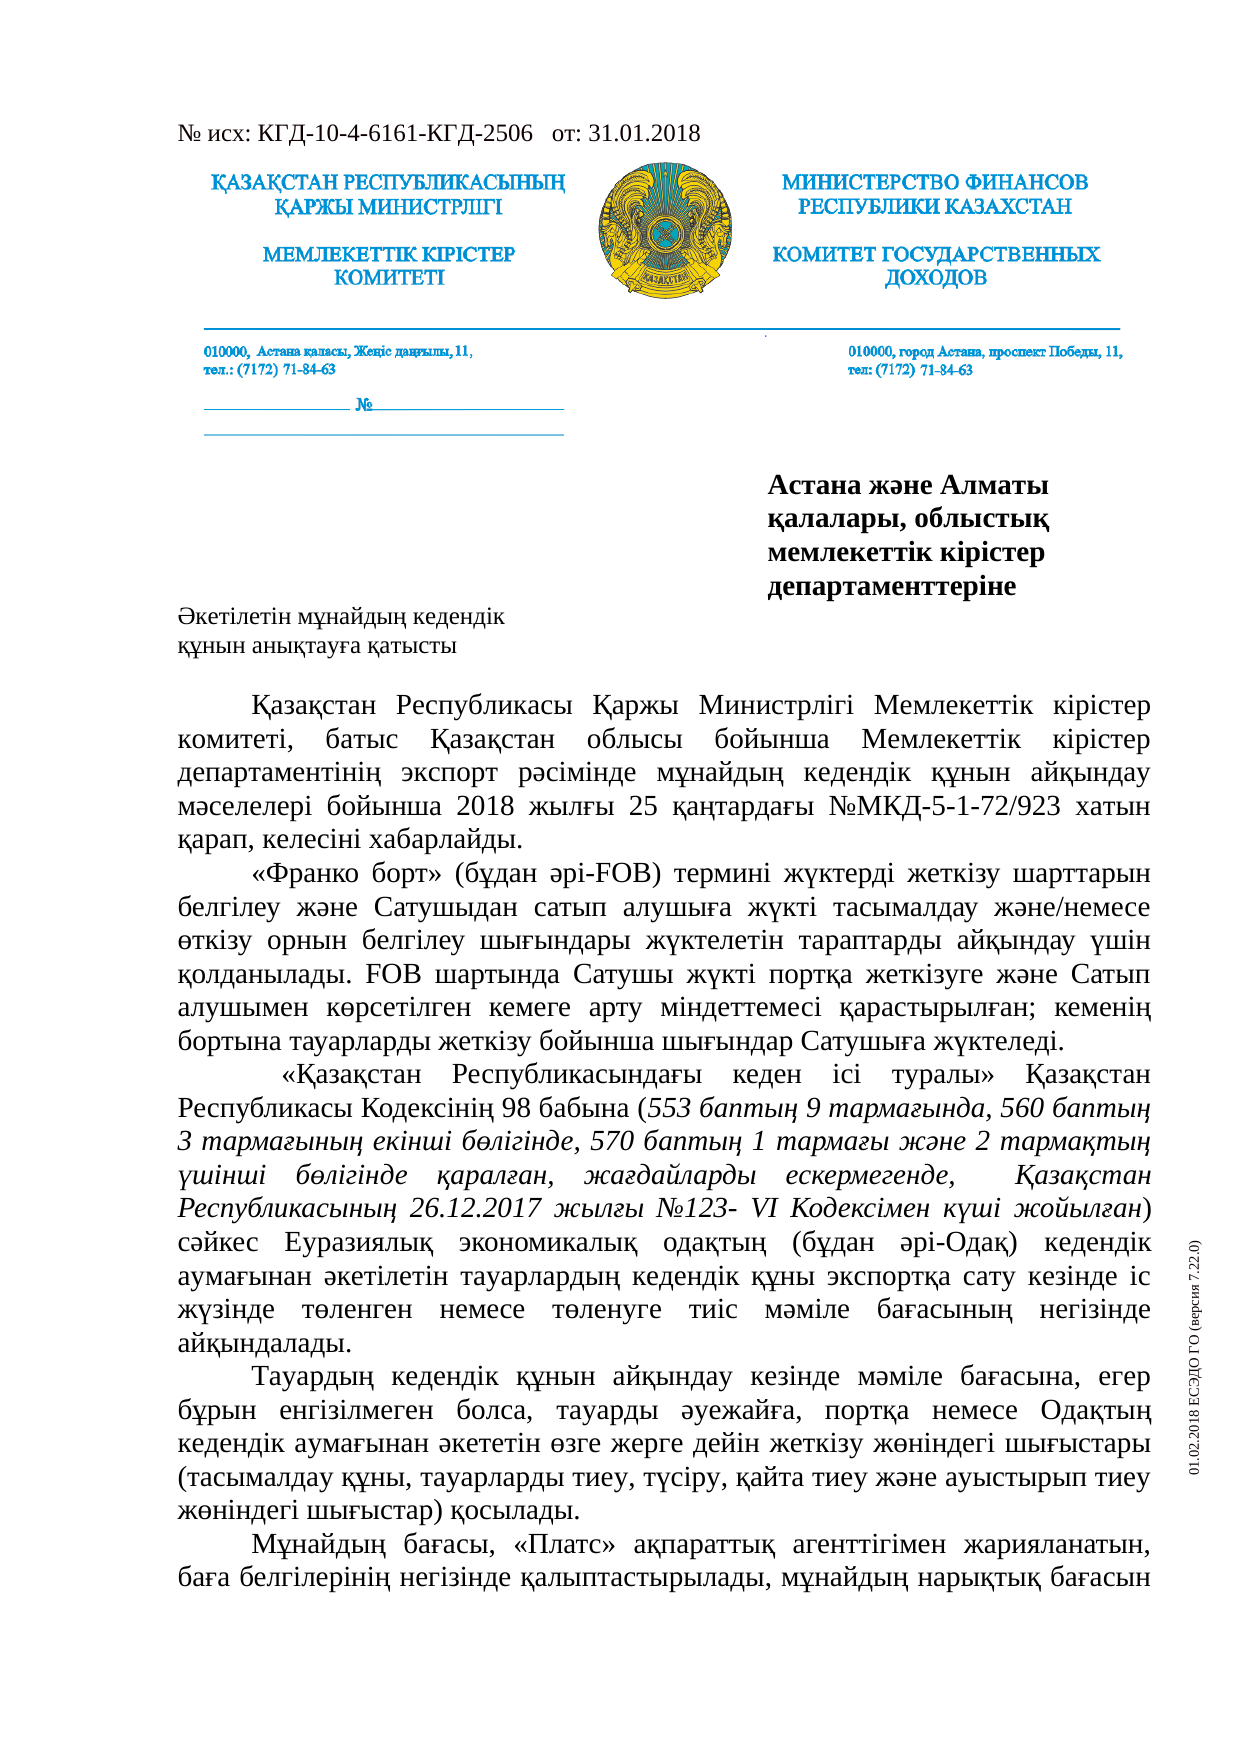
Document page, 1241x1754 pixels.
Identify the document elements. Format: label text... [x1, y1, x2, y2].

text Қазақстан Республикасы Қаржы Министрлігі Мемлекеттік кірістер комитеті, батыс Қазақстан облысы бойынша Мемлекеттік кірістер департаментінің экспорт рәсімінде мұнайдың кедендік құнын айқындау мәселелері бойынша 2018 жылғы 25 қаңтардағы №МКД-5-1-72/923 хатын қарап, келесіні хабарлайды. [177, 687, 1152, 855]
text құнын анықтауға қатысты [177, 630, 1152, 659]
picture [177, 146, 1152, 467]
text Әкетілетін мұнайдың кедендік [177, 601, 1152, 630]
text «Қазақстан Республикасындағы кеден ісі туралы» Қазақстан Республикасы Кодексінің 98 бабына (553 баптың 9 тармағында, 560 баптың 3 тармағының екінші бөлігінде, 570 баптың 1 тармағы және 2 тармақтың үшінші бөлігінде қаралған, жағдайларды ескермегенде, Қазақстан Республикасының 26.12.2017 жылғы №123- VI Кодексімен күші жойылған) сәйкес Еуразиялық экономикалық одақтың (бұдан әрі-Одақ) кедендік аумағынан әкетілетін тауарлардың кедендік құны экспортқа сату кезінде іс жүзінде төленген немесе төленуге тиіс мәміле бағасының негізінде айқындалады. [177, 1056, 1152, 1358]
text Тауардың кедендік құнын айқындау кезінде мәміле бағасына, егер бұрын енгізілмеген болса, тауарды әуежайға, портқа немесе Одақтың кедендік аумағынан әкететін өзге жерге дейін жеткізу жөніндегі шығыстары (тасымалдау құны, тауарларды тиеу, түсіру, қайта тиеу және ауыстырып тиеу жөніндегі шығыстар) қосылады. [177, 1358, 1152, 1526]
text «Франко борт» (бұдан әрі-FOB) термині жүктерді жеткізу шарттарын белгілеу және Сатушыдан сатып алушыға жүкті тасымалдау және/немесе өткізу орнын белгілеу шығындары жүктелетін тараптарды айқындау үшін қолданылады. FOB шартында Сатушы жүкті портқа жеткізуге және Сатып алушымен көрсетілген кемеге арту міндеттемесі қарастырылған; кеменің бортына тауарларды жеткізу бойынша шығындар Сатушыға жүктеледі. [177, 855, 1152, 1056]
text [177, 1526, 1152, 1593]
text Астана және Алматы қалалары, облыстық мемлекеттік кірістер департаменттеріне [767, 467, 1152, 601]
table_header № исх: КГД-10-4-6161-КГД-2506 от: 31.01.2018 [166, 118, 1163, 147]
